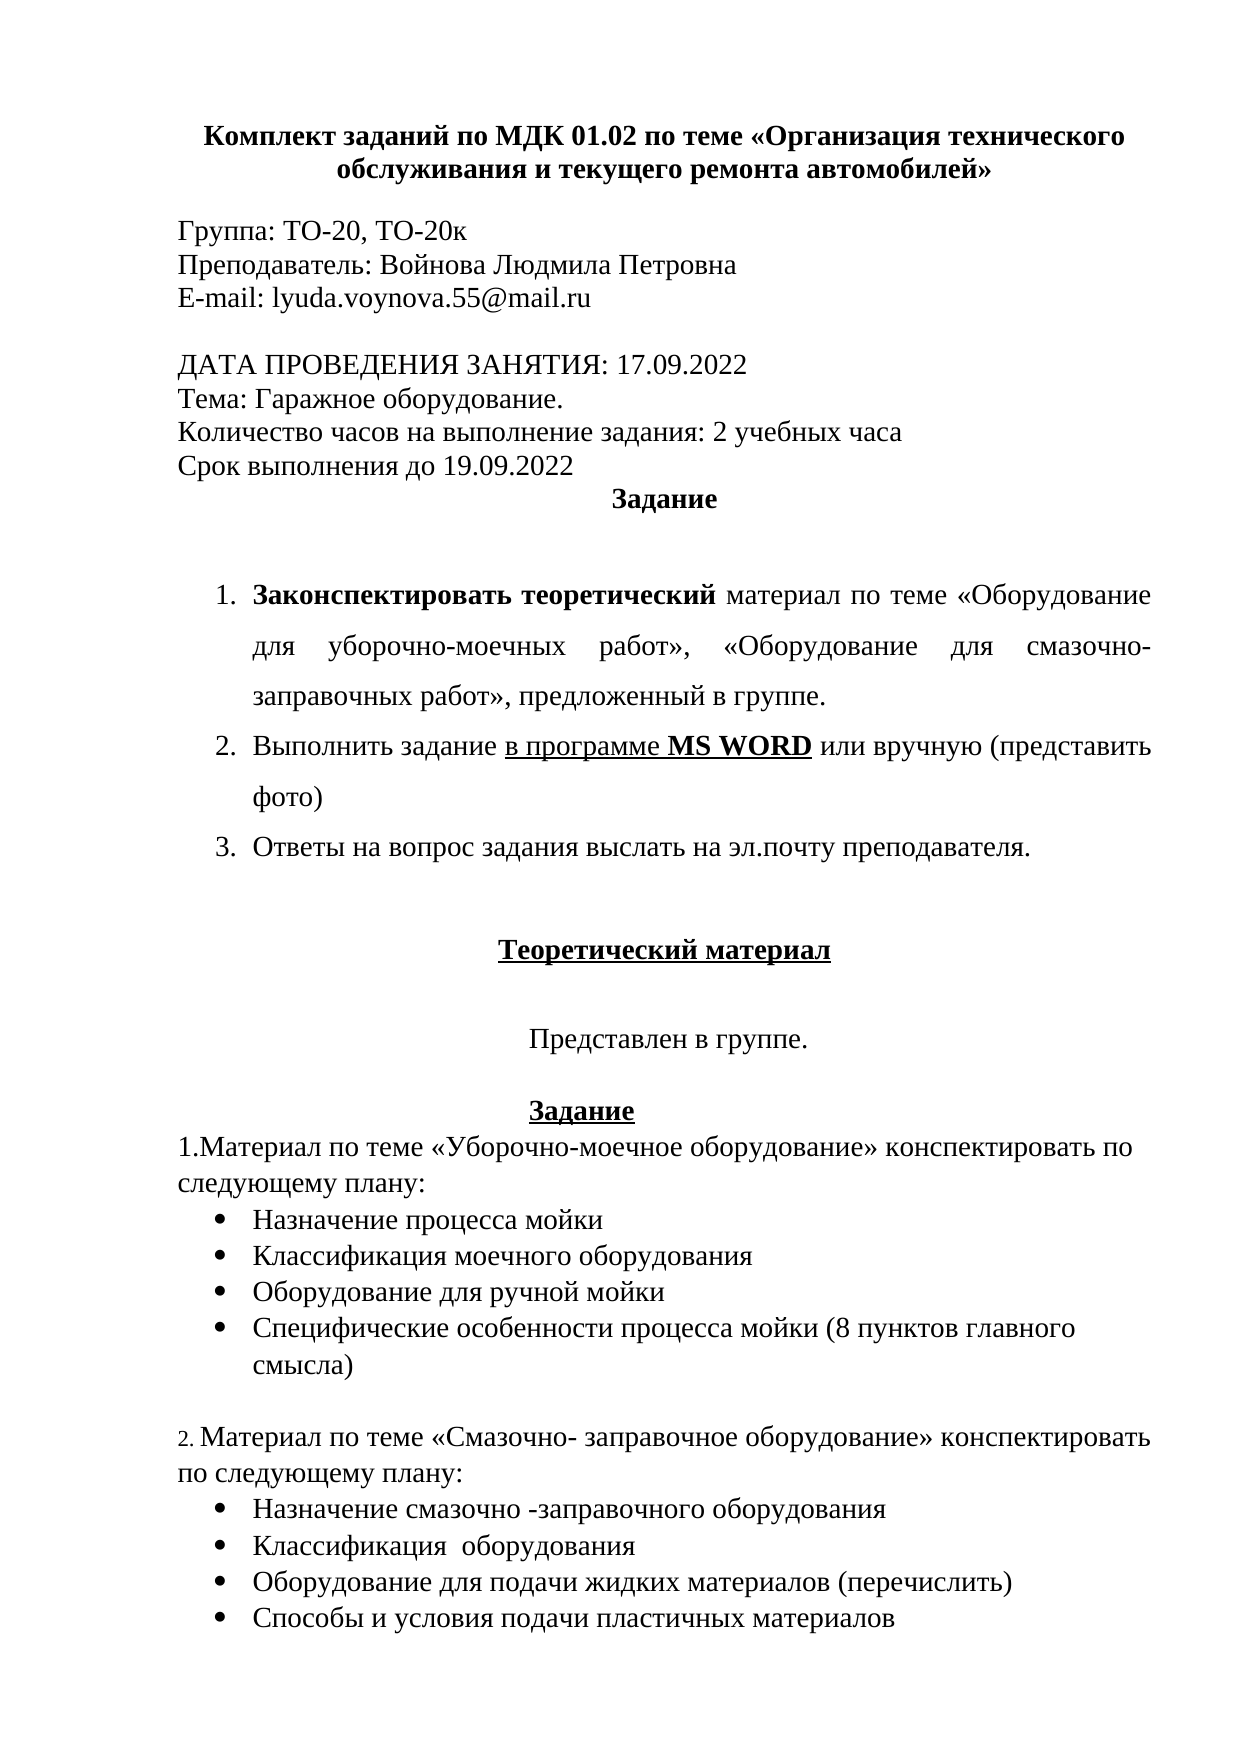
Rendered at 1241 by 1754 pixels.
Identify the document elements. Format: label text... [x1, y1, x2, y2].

list Классификация оборудования [215, 1528, 1152, 1561]
list Назначение процесса мойки [215, 1202, 1152, 1235]
text Преподаватель: Войнова Людмила Петровна [177, 247, 1152, 280]
text Количество часов на выполнение задания: 2 учебных часа [177, 414, 1152, 448]
list 1.Материал по теме «Уборочно-моечное оборудование» конспектировать по следующему плану: [177, 1129, 1152, 1199]
text Теоретический материал [177, 932, 1152, 966]
text Срок выполнения до 19.09.2022 [177, 448, 1152, 482]
text Задание [177, 482, 1152, 515]
list Законспектировать теоретический материал по теме «Оборудование для уборочно-моечных работ», «Оборудование для смазочно-заправочных работ», предложенный в группе. [215, 577, 1152, 712]
list Способы и условия подачи пластичных материалов [215, 1600, 1152, 1634]
list Специфические особенности процесса мойки (8 пунктов главного смысла) [215, 1311, 1152, 1380]
list 2. Материал по теме «Смазочно- заправочное оборудование» конспектировать по следующему плану: [177, 1419, 1152, 1489]
list Ответы на вопрос задания выслать на эл.почту преподавателя. [215, 829, 1152, 862]
text ДАТА ПРОВЕДЕНИЯ ЗАНЯТИЯ: 17.09.2022 [177, 347, 1152, 381]
text Тема: Гаражное оборудование. [177, 381, 1152, 414]
list Выполнить задание в программе MS WORD или вручную (представить фото) [215, 728, 1152, 812]
text Группа: ТО-20, ТО-20к [177, 213, 1152, 247]
list Представлен в группе. [528, 1021, 1152, 1054]
text Комплект заданий по МДК 01.02 по теме «Организация технического обслуживания и текущего ремонта автомобилей» [177, 118, 1152, 185]
list Задание [528, 1093, 1152, 1127]
list Классификация моечного оборудования [215, 1238, 1152, 1272]
text Е-mail: lyuda.voynova.55@mail.ru [177, 280, 1152, 314]
list Оборудование для подачи жидких материалов (перечислить) [215, 1564, 1152, 1597]
list Назначение смазочно -заправочного оборудования [215, 1491, 1152, 1525]
list Оборудование для ручной мойки [215, 1274, 1152, 1308]
